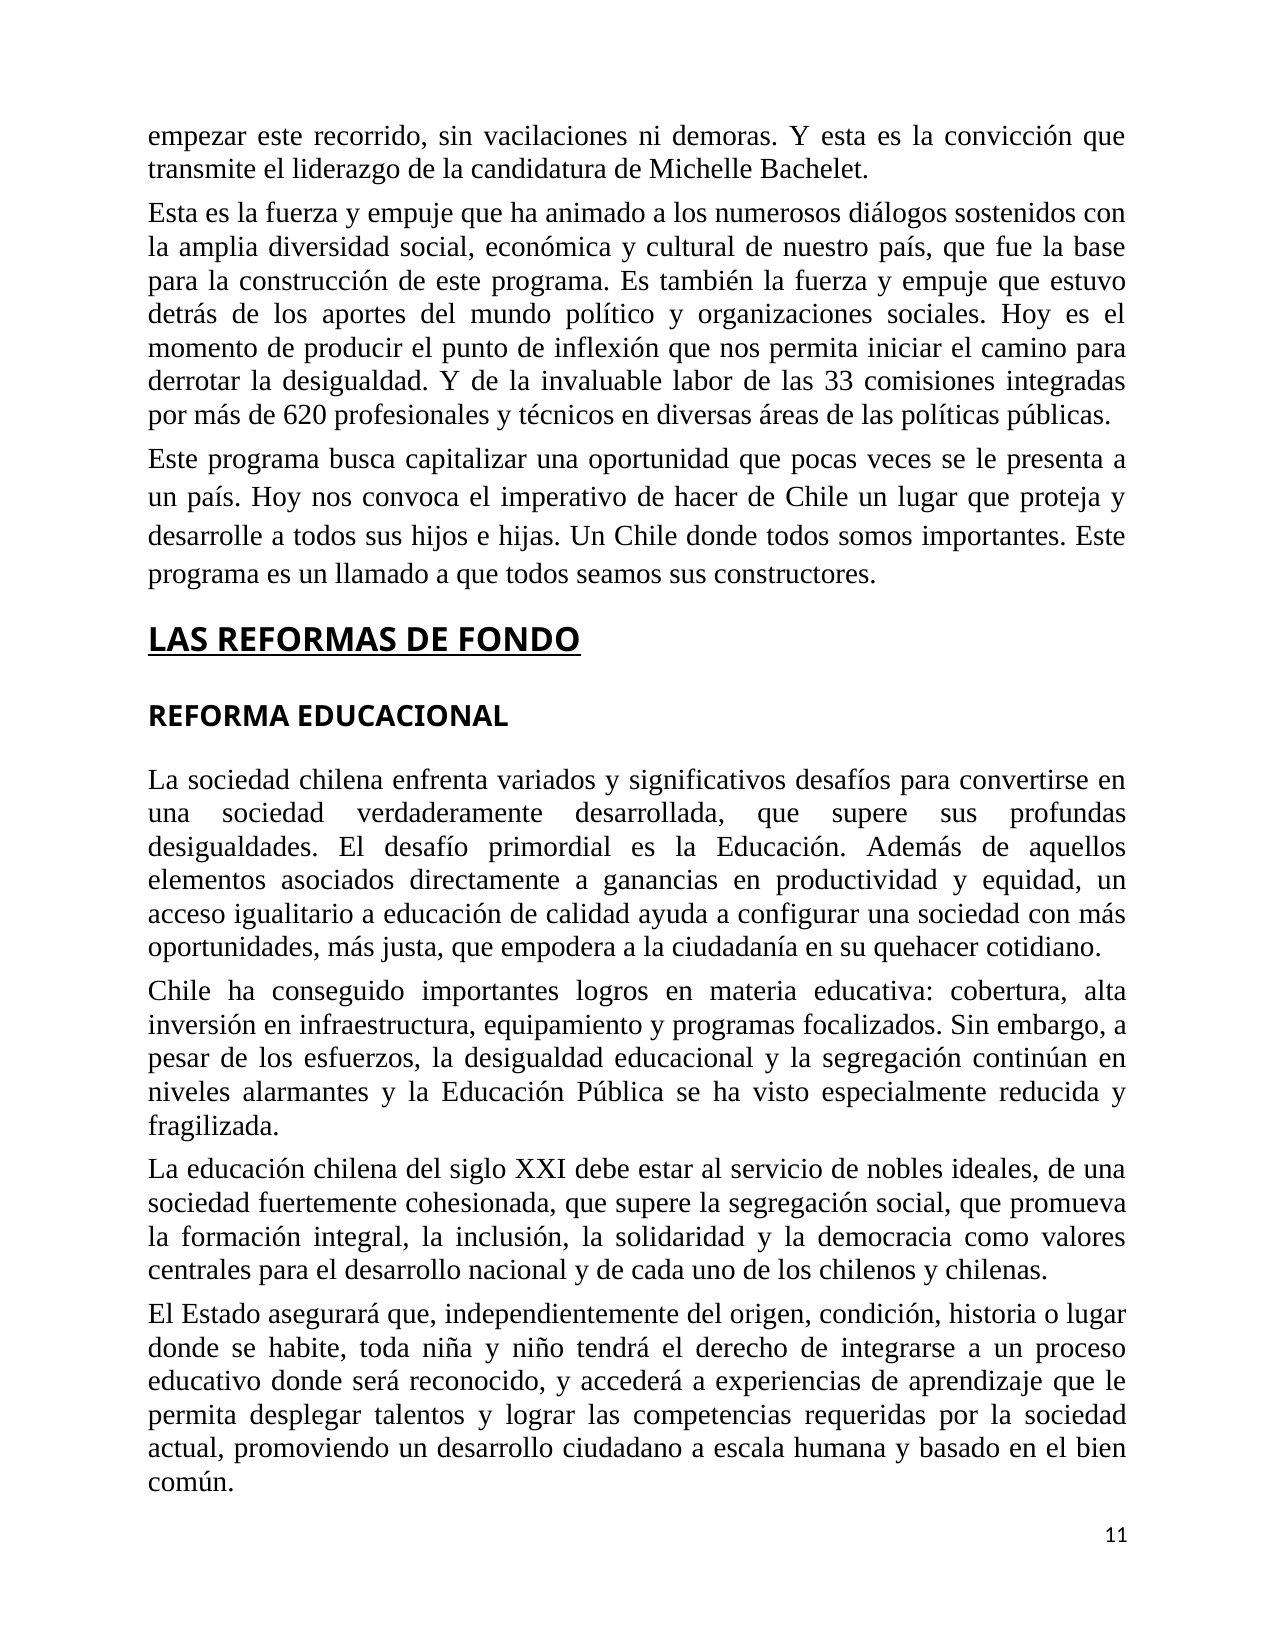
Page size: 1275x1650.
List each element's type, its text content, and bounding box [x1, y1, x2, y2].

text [148, 118, 1127, 185]
text El Estado asegurará que, independientemente del origen, condición, historia o lugar donde se habite, toda niña y niño tendrá el derecho de integrarse a un proceso educativo donde será reconocido, y accederá a experiencias de aprendizaje que le permita desplegar talentos y lograr las competencias requeridas por la sociedad actual, promoviendo un desarrollo ciudadano a escala humana y basado en el bien común. [148, 1296, 1127, 1497]
text Esta es la fuerza y empuje que ha animado a los numerosos diálogos sostenidos con la amplia diversidad social, económica y cultural de nuestro país, que fue la base para la construcción de este programa. Es también la fuerza y empuje que estuvo detrás de los aportes del mundo político y organizaciones sociales. Hoy es el momento de producir el punto de inflexión que nos permita iniciar el camino para derrotar la desigualdad. Y de la invaluable labor de las 33 comisiones integradas por más de 620 profesionales y técnicos en diversas áreas de las políticas públicas. [148, 196, 1127, 430]
text REFORMA EDUCACIONAL [148, 695, 1127, 735]
text Este programa busca capitalizar una oportunidad que pocas veces se le presenta a un país. Hoy nos convoca el imperativo de hacer de Chile un lugar que proteja y desarrolle a todos sus hijos e hijas. Un Chile donde todos somos importantes. Este programa es un llamado a que todos seamos sus constructores. [148, 441, 1127, 590]
text La educación chilena del siglo XXI debe estar al servicio de nobles ideales, de una sociedad fuertemente cohesionada, que supere la segregación social, que promueva la formación integral, la inclusión, la solidaridad y la democracia como valores centrales para el desarrollo nacional y de cada uno de los chilenos y chilenas. [148, 1152, 1127, 1286]
text LAS REFORMAS DE FONDO [148, 616, 1127, 661]
text Chile ha conseguido importantes logros en materia educativa: cobertura, alta inversión en infraestructura, equipamiento y programas focalizados. Sin embargo, a pesar de los esfuerzos, la desigualdad educacional y la segregación continúan en niveles alarmantes y la Educación Pública se ha visto especialmente reducida y fragilizada. [148, 973, 1127, 1141]
text La sociedad chilena enfrenta variados y significativos desafíos para convertirse en una sociedad verdaderamente desarrollada, que supere sus profundas desigualdades. El desafío primordial es la Educación. Además de aquellos elementos asociados directamente a ganancias en productividad y equidad, un acceso igualitario a educación de calidad ayuda a configurar una sociedad con más oportunidades, más justa, que empodera a la ciudadanía en su quehacer cotidiano. [148, 762, 1127, 963]
